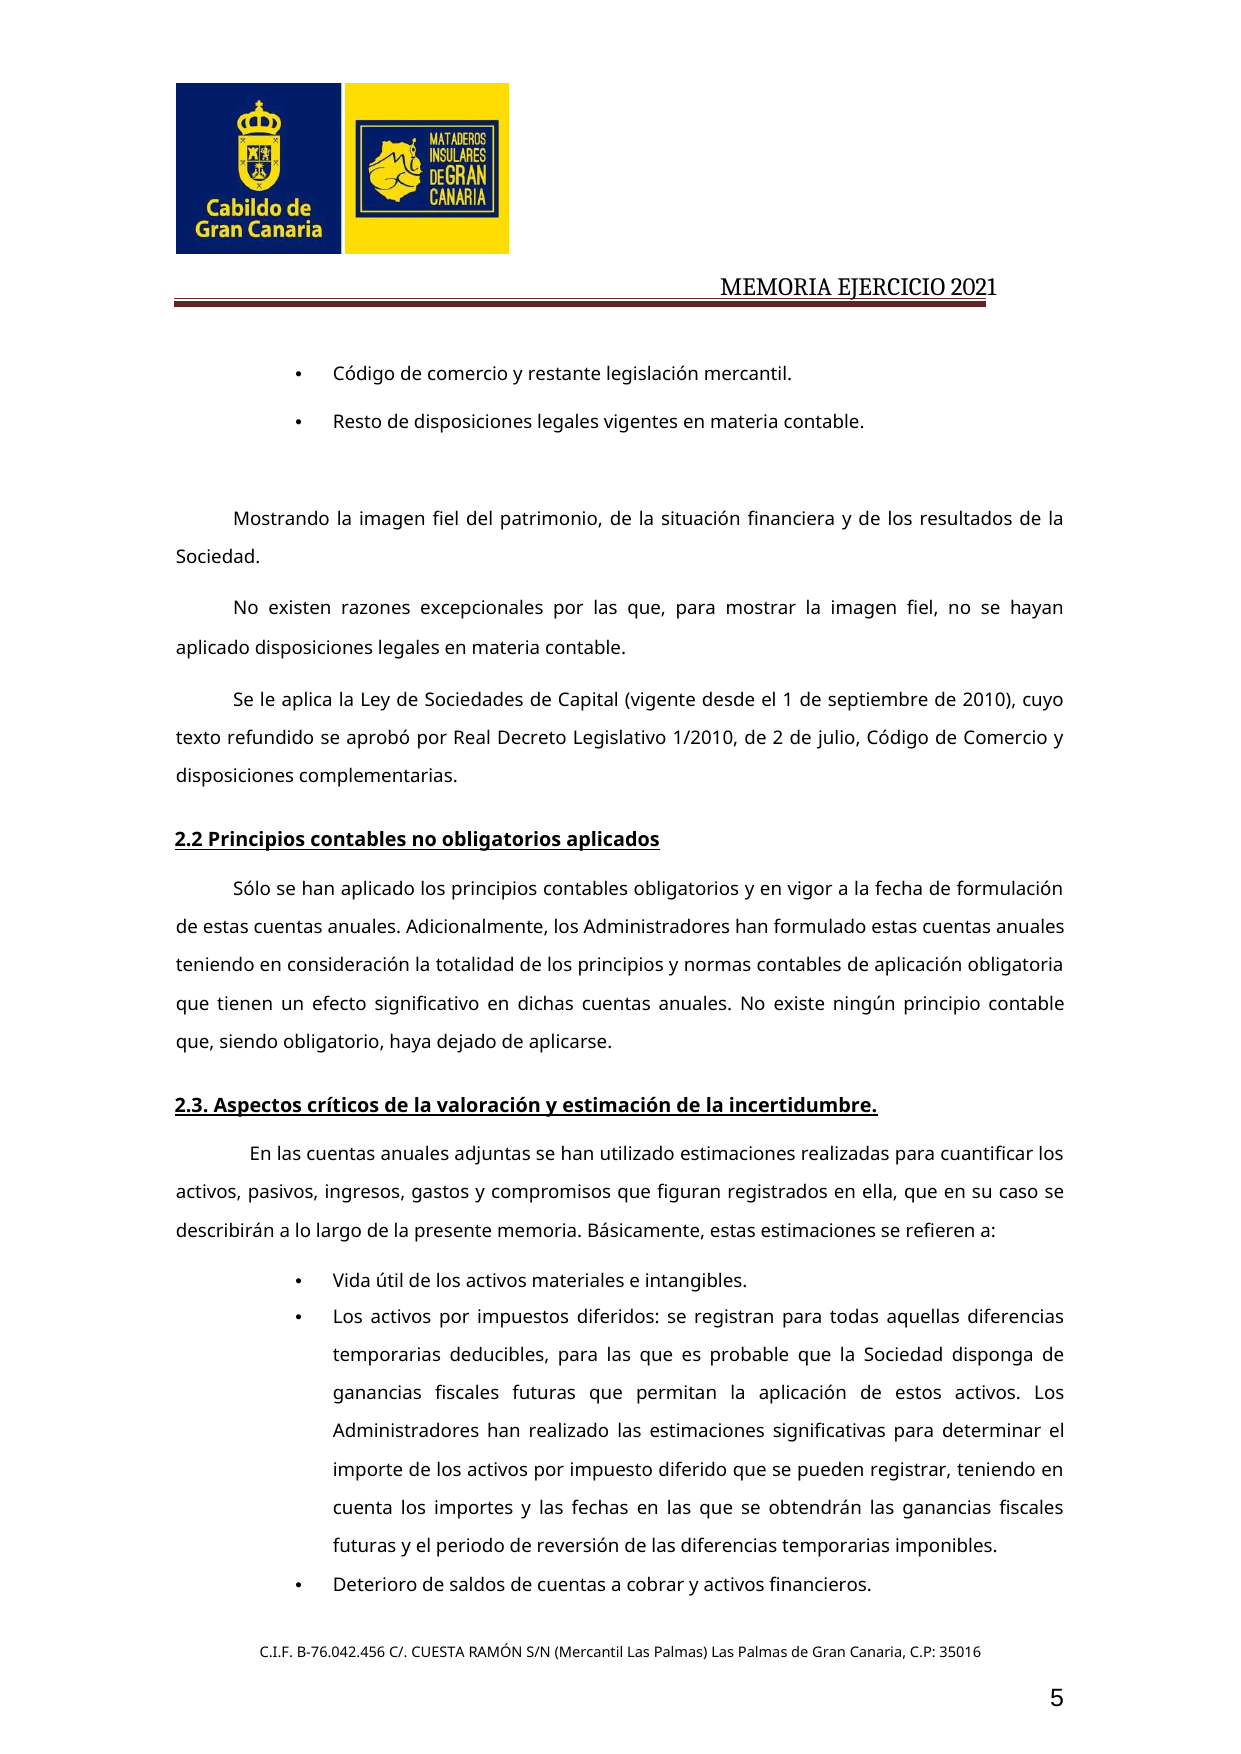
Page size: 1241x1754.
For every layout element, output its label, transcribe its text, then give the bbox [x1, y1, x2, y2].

list Vida útil de los activos materiales e intangibles. [295, 1267, 1065, 1293]
text Mostrando la imagen fiel del patrimonio, de la situación financiera y de los resultados de la Sociedad. [176, 506, 1065, 569]
picture [176, 83, 509, 254]
list Los activos por impuestos diferidos: se registran para todas aquellas diferencias temporarias deducibles, para las que es probable que la Sociedad disponga de ganancias fiscales futuras que permitan la aplicación de estos activos. Los Administradores han realizado las estimaciones significativas para determinar el importe de los activos por impuesto diferido que se pueden registrar, teniendo en cuenta los importes y las fechas en las que se obtendrán las ganancias fiscales futuras y el periodo de reversión de las diferencias temporarias imponibles. [295, 1303, 1065, 1558]
text En las cuentas anuales adjuntas se han utilizado estimaciones realizadas para cuantificar los activos, pasivos, ingresos, gastos y compromisos que figuran registrados en ella, que en su caso se describirán a lo largo de la presente memoria. Básicamente, estas estimaciones se refieren a: [176, 1140, 1065, 1242]
text 2.3. Aspectos críticos de la valoración y estimación de la incertidumbre. [174, 1091, 1108, 1118]
list Código de comercio y restante legislación mercantil. [295, 361, 1065, 386]
text No existen razones excepcionales por las que, para mostrar la imagen fiel, no se hayan aplicado disposiciones legales en materia contable. [176, 594, 1065, 660]
list Deterioro de saldos de cuentas a cobrar y activos financieros. [295, 1571, 1065, 1597]
text Sólo se han aplicado los principios contables obligatorios y en vigor a la fecha de formulación de estas cuentas anuales. Adicionalmente, los Administradores han formulado estas cuentas anuales teniendo en consideración la totalidad de los principios y normas contables de aplicación obligatoria que tienen un efecto significativo en dichas cuentas anuales. No existe ningún principio contable que, siendo obligatorio, haya dejado de aplicarse. [176, 875, 1065, 1053]
list Resto de disposiciones legales vigentes en materia contable. [295, 409, 1065, 434]
text 2.2 Principios contables no obligatorios aplicados [174, 826, 1108, 853]
text Se le aplica la Ley de Sociedades de Capital (vigente desde el 1 de septiembre de 2010), cuyo texto refundido se aprobó por Real Decreto Legislativo 1/2010, de 2 de julio, Código de Comercio y disposiciones complementarias. [176, 686, 1065, 788]
